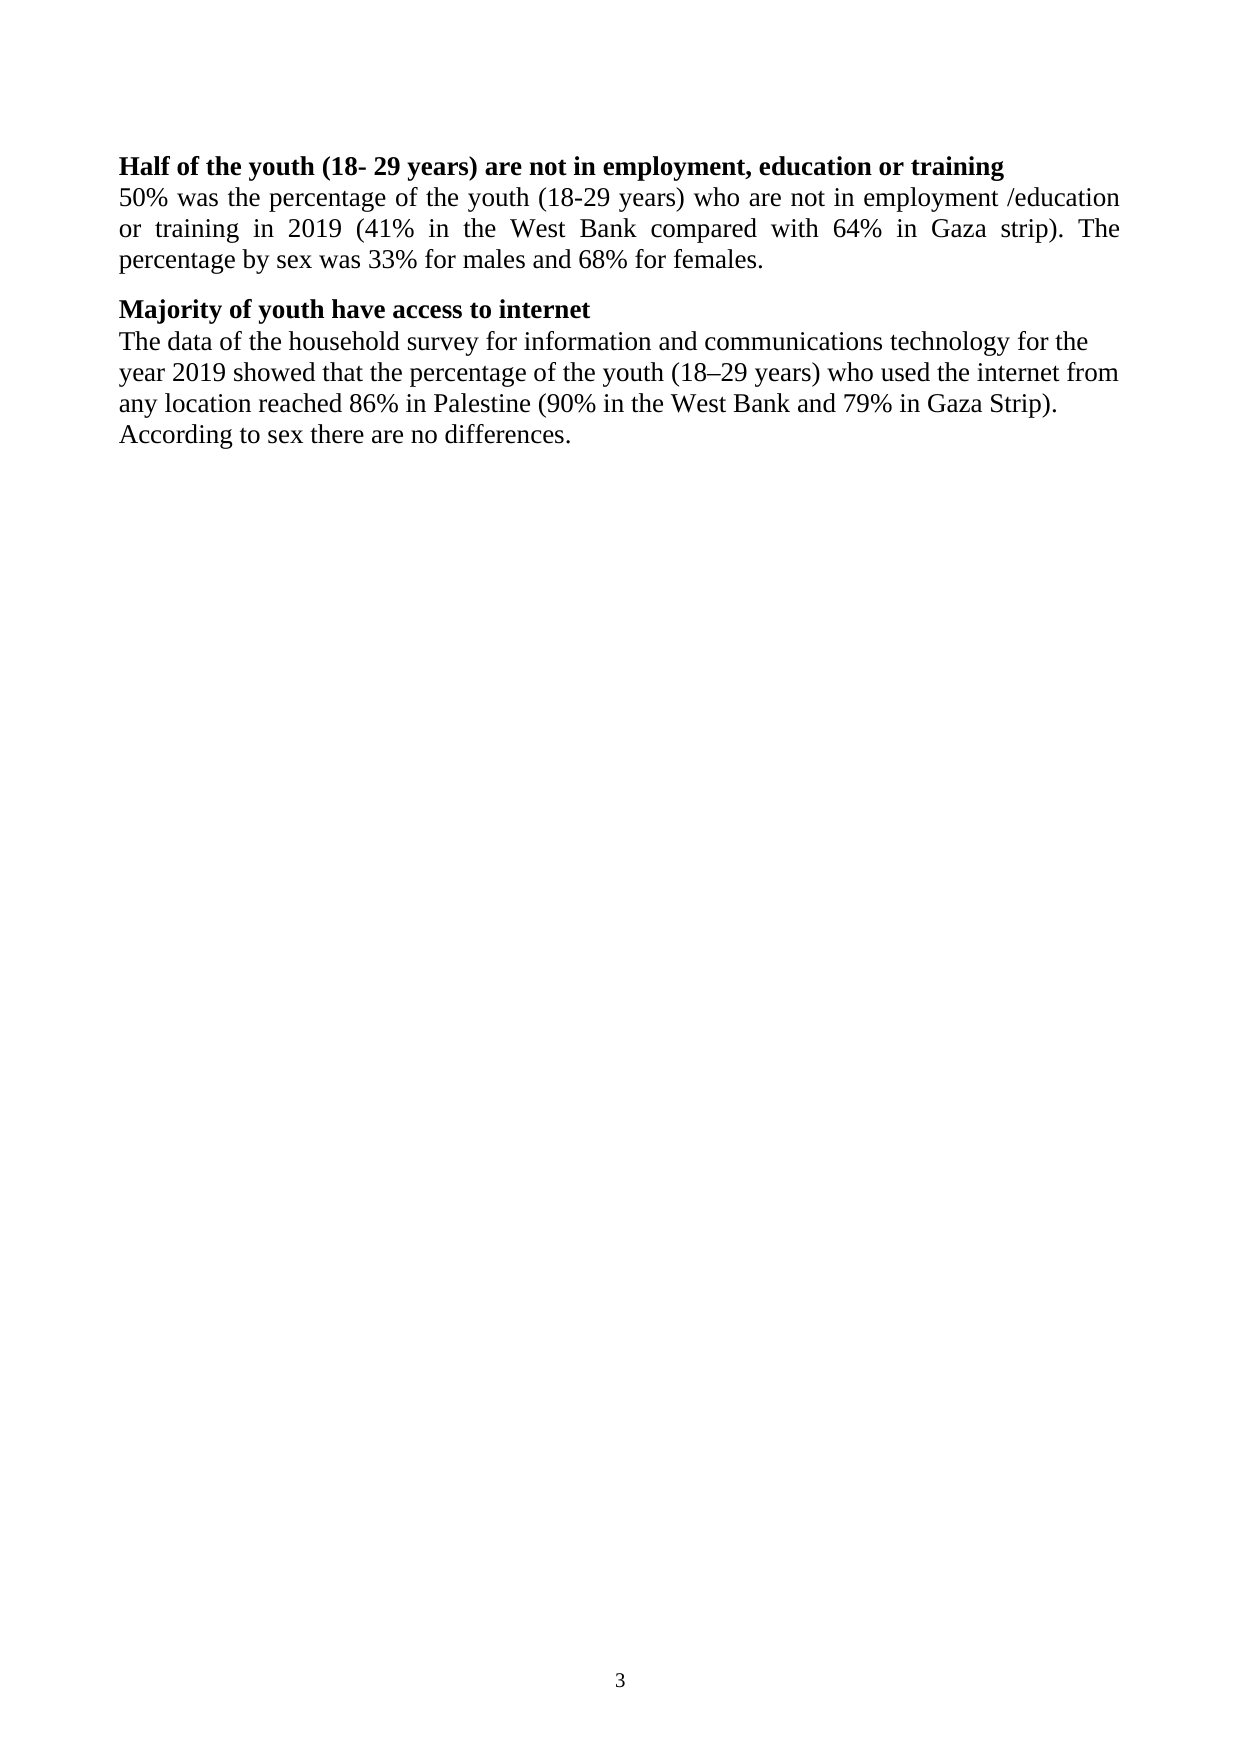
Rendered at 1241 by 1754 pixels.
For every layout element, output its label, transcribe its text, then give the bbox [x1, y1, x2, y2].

text Half of the youth (18- 29 years) are not in employment, education or training [118, 150, 1122, 181]
text Majority of youth have access to internet [118, 293, 1122, 324]
text The data of the household survey for information and communications technology for the year 2019 showed that the percentage of the youth (18–29 years) who used the internet from any location reached 86% in Palestine (90% in the West Bank and 79% in Gaza Strip). According to sex there are no differences. [118, 324, 1122, 449]
text 50% was the percentage of the youth (18-29 years) who are not in employment /education or training in 2019 (41% in the West Bank compared with 64% in Gaza strip). The percentage by sex was 33% for males and 68% for females. [118, 181, 1122, 274]
